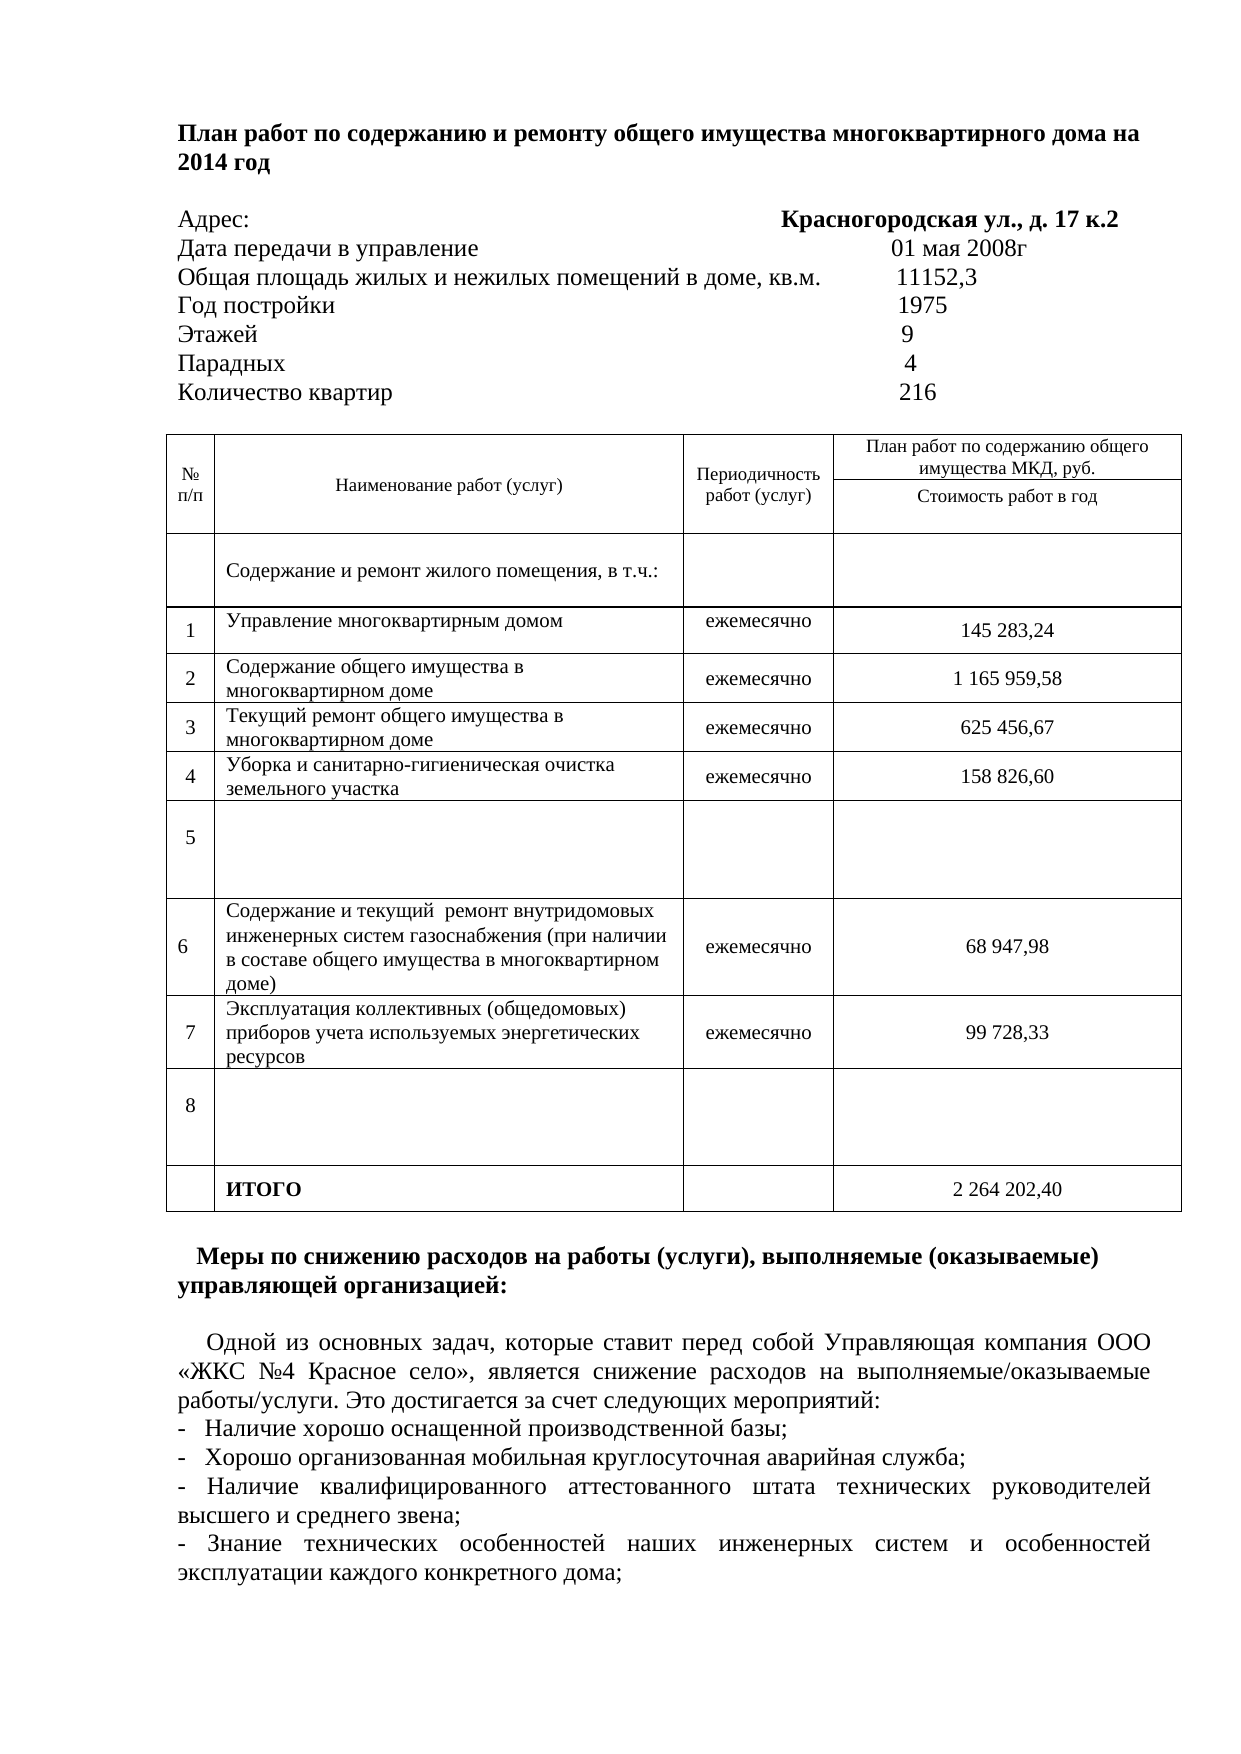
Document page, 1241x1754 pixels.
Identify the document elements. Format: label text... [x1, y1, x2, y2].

table_header № п/п [167, 435, 214, 533]
table_cell [684, 534, 833, 606]
table_cell 625 456,67 [834, 703, 1181, 751]
table_header План работ по содержанию общего имущества МКД, руб. [834, 435, 1181, 478]
table_cell 158 826,60 [834, 752, 1181, 800]
table_cell [834, 534, 1181, 606]
table_cell 99 728,33 [834, 996, 1181, 1068]
table_cell ИТОГО [215, 1166, 683, 1211]
table_cell 145 283,24 [834, 608, 1181, 653]
table_cell 3 [167, 703, 214, 751]
table_cell [834, 1069, 1181, 1165]
table_cell 2 264 202,40 [834, 1166, 1181, 1211]
table_cell 7 [167, 996, 214, 1068]
table_cell [684, 1166, 833, 1211]
table_cell [215, 1069, 683, 1165]
table_cell Содержание и ремонт жилого помещения, в т.ч.: [215, 534, 683, 606]
table_cell [167, 534, 214, 606]
table_cell Уборка и санитарно-гигиеническая очистка земельного участка [215, 752, 683, 800]
table_cell 1 [167, 608, 214, 653]
text Парадных 4 [177, 348, 1152, 377]
text - Наличие хорошо оснащенной производственной базы; [177, 1413, 1152, 1442]
table_cell [834, 801, 1181, 897]
table_cell ежемесячно [684, 703, 833, 751]
table_cell Стоимость работ в год [834, 480, 1181, 533]
table_cell [167, 1166, 214, 1211]
table_cell Управление многоквартирным домом [215, 608, 683, 653]
text Общая площадь жилых и нежилых помещений в доме, кв.м. 11152,3 [177, 262, 1152, 291]
text - Знание технических особенностей наших инженерных систем и особенностей эксплуатации каждого конкретного дома; [177, 1528, 1152, 1586]
table_cell Содержание и текущий ремонт внутридомовых инженерных систем газоснабжения (при наличии в составе общего имущества в многоквартирном доме) [215, 899, 683, 995]
table_cell ежемесячно [684, 608, 833, 653]
table_header Наименование работ (услуг) [215, 435, 683, 533]
text План работ по содержанию и ремонту общего имущества многоквартирного дома на 2014 год [177, 118, 1152, 176]
table_cell 1 165 959,58 [834, 654, 1181, 702]
table_cell [215, 801, 683, 897]
table_cell ежемесячно [684, 654, 833, 702]
text Адрес: Красногородская ул., д. 17 к.2 [177, 204, 1152, 233]
table_cell 68 947,98 [834, 899, 1181, 995]
text Меры по снижению расходов на работы (услуги), выполняемые (оказываемые) управляющей организацией: [177, 1241, 1152, 1298]
table_cell ежемесячно [684, 752, 833, 800]
table_header Периодичность работ (услуг) [684, 435, 833, 533]
table_cell 6 [167, 899, 214, 995]
text Одной из основных задач, которые ставит перед собой Управляющая компания ООО «ЖКС №4 Красное село», является снижение расходов на выполняемые/оказываемые работы/услуги. Это достигается за счет следующих мероприятий: [177, 1327, 1152, 1413]
text Этажей 9 [177, 319, 1152, 348]
table_cell 8 [167, 1069, 214, 1165]
table_cell [684, 1069, 833, 1165]
text Дата передачи в управление 01 мая 2008г [177, 233, 1152, 262]
table_cell 2 [167, 654, 214, 702]
table_cell 4 [167, 752, 214, 800]
table_cell [684, 801, 833, 897]
table_cell Содержание общего имущества в многоквартирном доме [215, 654, 683, 702]
table_cell Эксплуатация коллективных (общедомовых) приборов учета используемых энергетических ресурсов [215, 996, 683, 1068]
table_cell 5 [167, 801, 214, 897]
table_cell ежемесячно [684, 996, 833, 1068]
table_cell Текущий ремонт общего имущества в многоквартирном доме [215, 703, 683, 751]
text Год постройки 1975 [177, 291, 1152, 319]
table_cell ежемесячно [684, 899, 833, 995]
text - Хорошо организованная мобильная круглосуточная аварийная служба; [177, 1442, 1152, 1471]
text Количество квартир 216 [177, 377, 1152, 406]
text - Наличие квалифицированного аттестованного штата технических руководителей высшего и среднего звена; [177, 1471, 1152, 1528]
